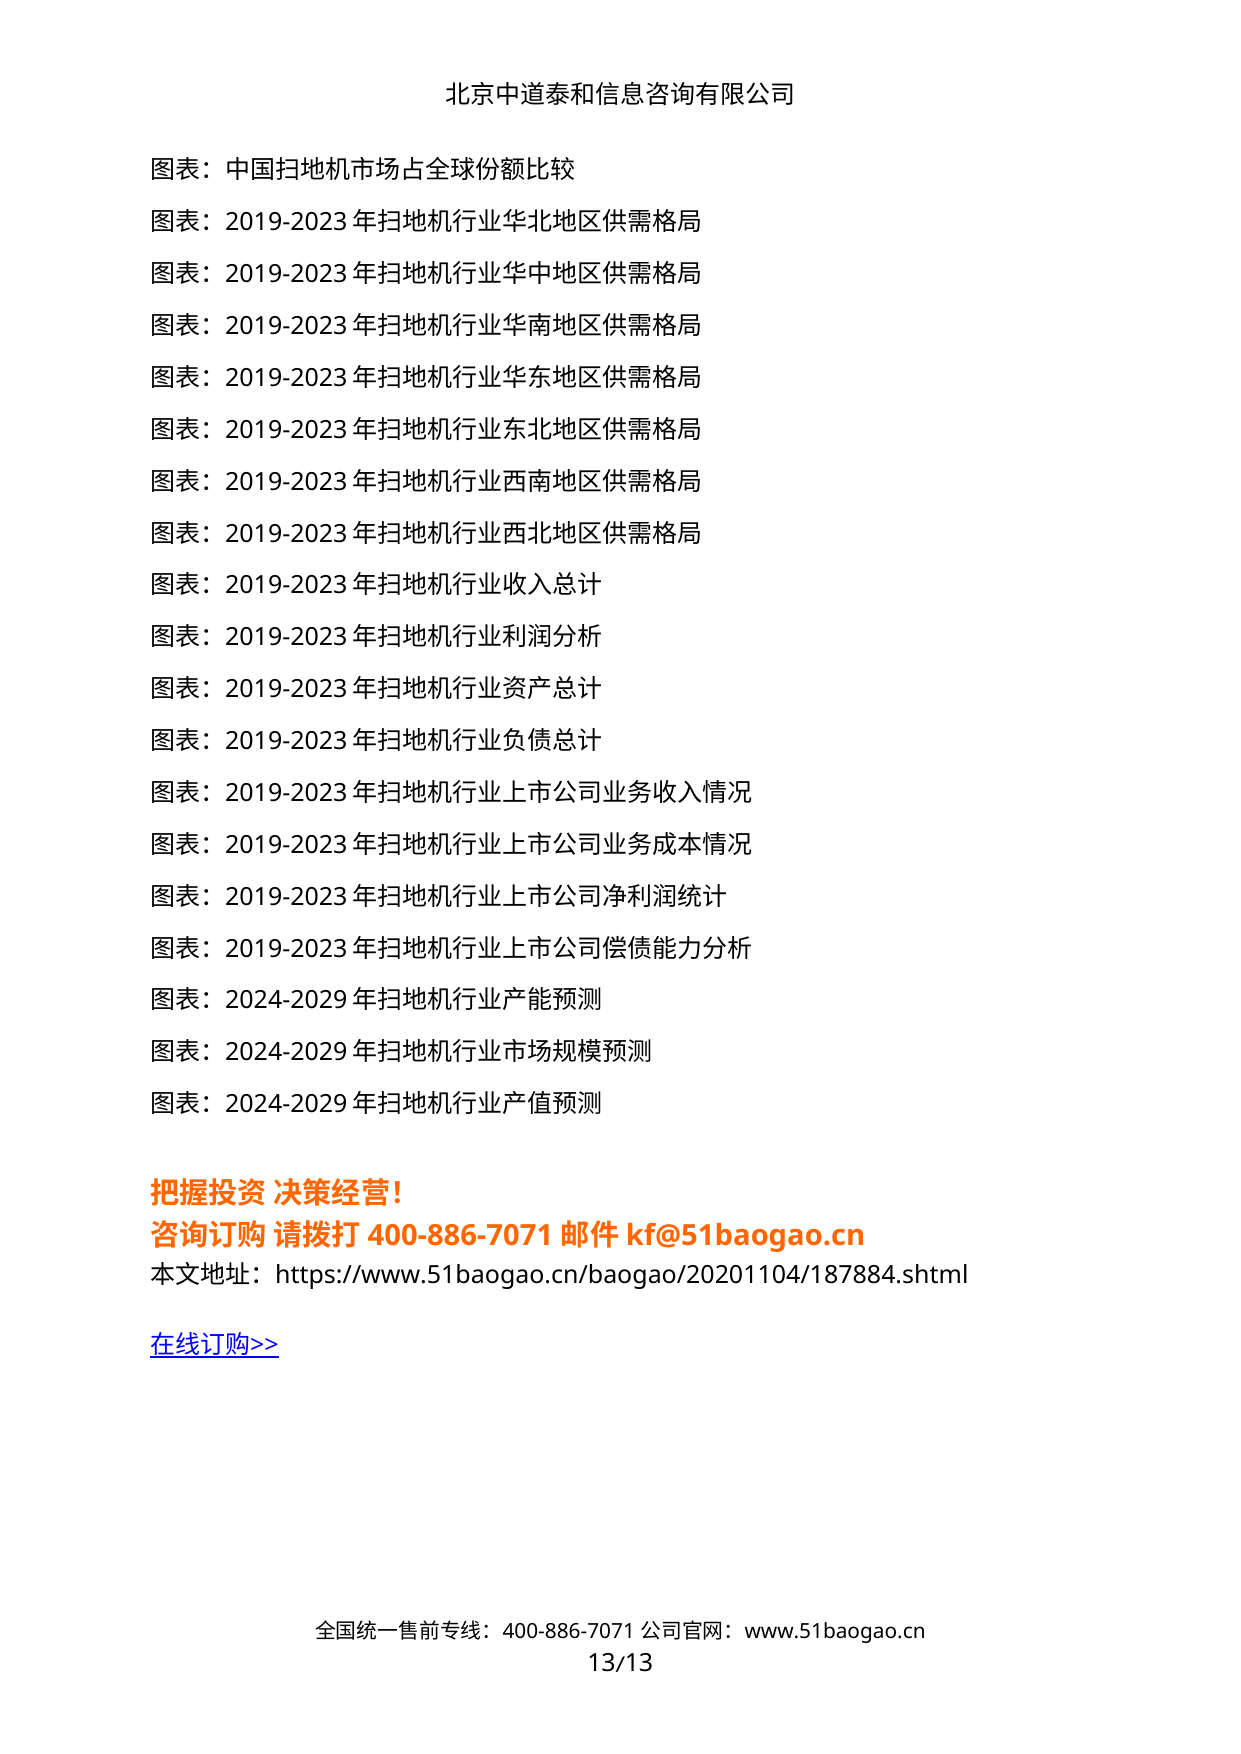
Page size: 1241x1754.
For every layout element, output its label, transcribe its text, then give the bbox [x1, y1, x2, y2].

text 图表：2019-2023年扫地机行业东北地区供需格局 [150, 409, 1090, 446]
text 图表：2019-2023年扫地机行业西北地区供需格局 [150, 513, 1090, 549]
text 图表：2019-2023年扫地机行业上市公司业务成本情况 [150, 824, 1090, 861]
text 图表：2019-2023年扫地机行业华东地区供需格局 [150, 357, 1090, 394]
text 图表：2019-2023年扫地机行业资产总计 [150, 669, 1090, 705]
text 图表：2019-2023年扫地机行业华中地区供需格局 [150, 254, 1090, 290]
text 图表：2024-2029年扫地机行业产值预测 [150, 1084, 1090, 1120]
text 在线订购>> [150, 1291, 1090, 1361]
text 图表：2019-2023年扫地机行业华北地区供需格局 [150, 202, 1090, 238]
text 图表：2019-2023年扫地机行业收入总计 [150, 565, 1090, 601]
text 图表：2019-2023年扫地机行业利润分析 [150, 617, 1090, 653]
text 图表：2019-2023年扫地机行业华南地区供需格局 [150, 306, 1090, 342]
text 图表：2024-2029年扫地机行业产能预测 [150, 980, 1090, 1016]
text 图表：中国扫地机市场占全球份额比较 [150, 150, 1090, 186]
text 图表：2019-2023年扫地机行业上市公司净利润统计 [150, 876, 1090, 912]
text 图表：2019-2023年扫地机行业上市公司业务收入情况 [150, 772, 1090, 809]
text 图表：2019-2023年扫地机行业上市公司偿债能力分析 [150, 928, 1090, 964]
text 图表：2024-2029年扫地机行业市场规模预测 [150, 1032, 1090, 1068]
text 图表：2019-2023年扫地机行业西南地区供需格局 [150, 461, 1090, 497]
text 图表：2019-2023年扫地机行业负债总计 [150, 721, 1090, 757]
text 把握投资 决策经营！咨询订购 请拨打 400-886-7071 邮件 kf@51baogao.cn本文地址：https://www.51baogao.cn/baogao/20201104/187884.shtml [150, 1136, 1090, 1291]
